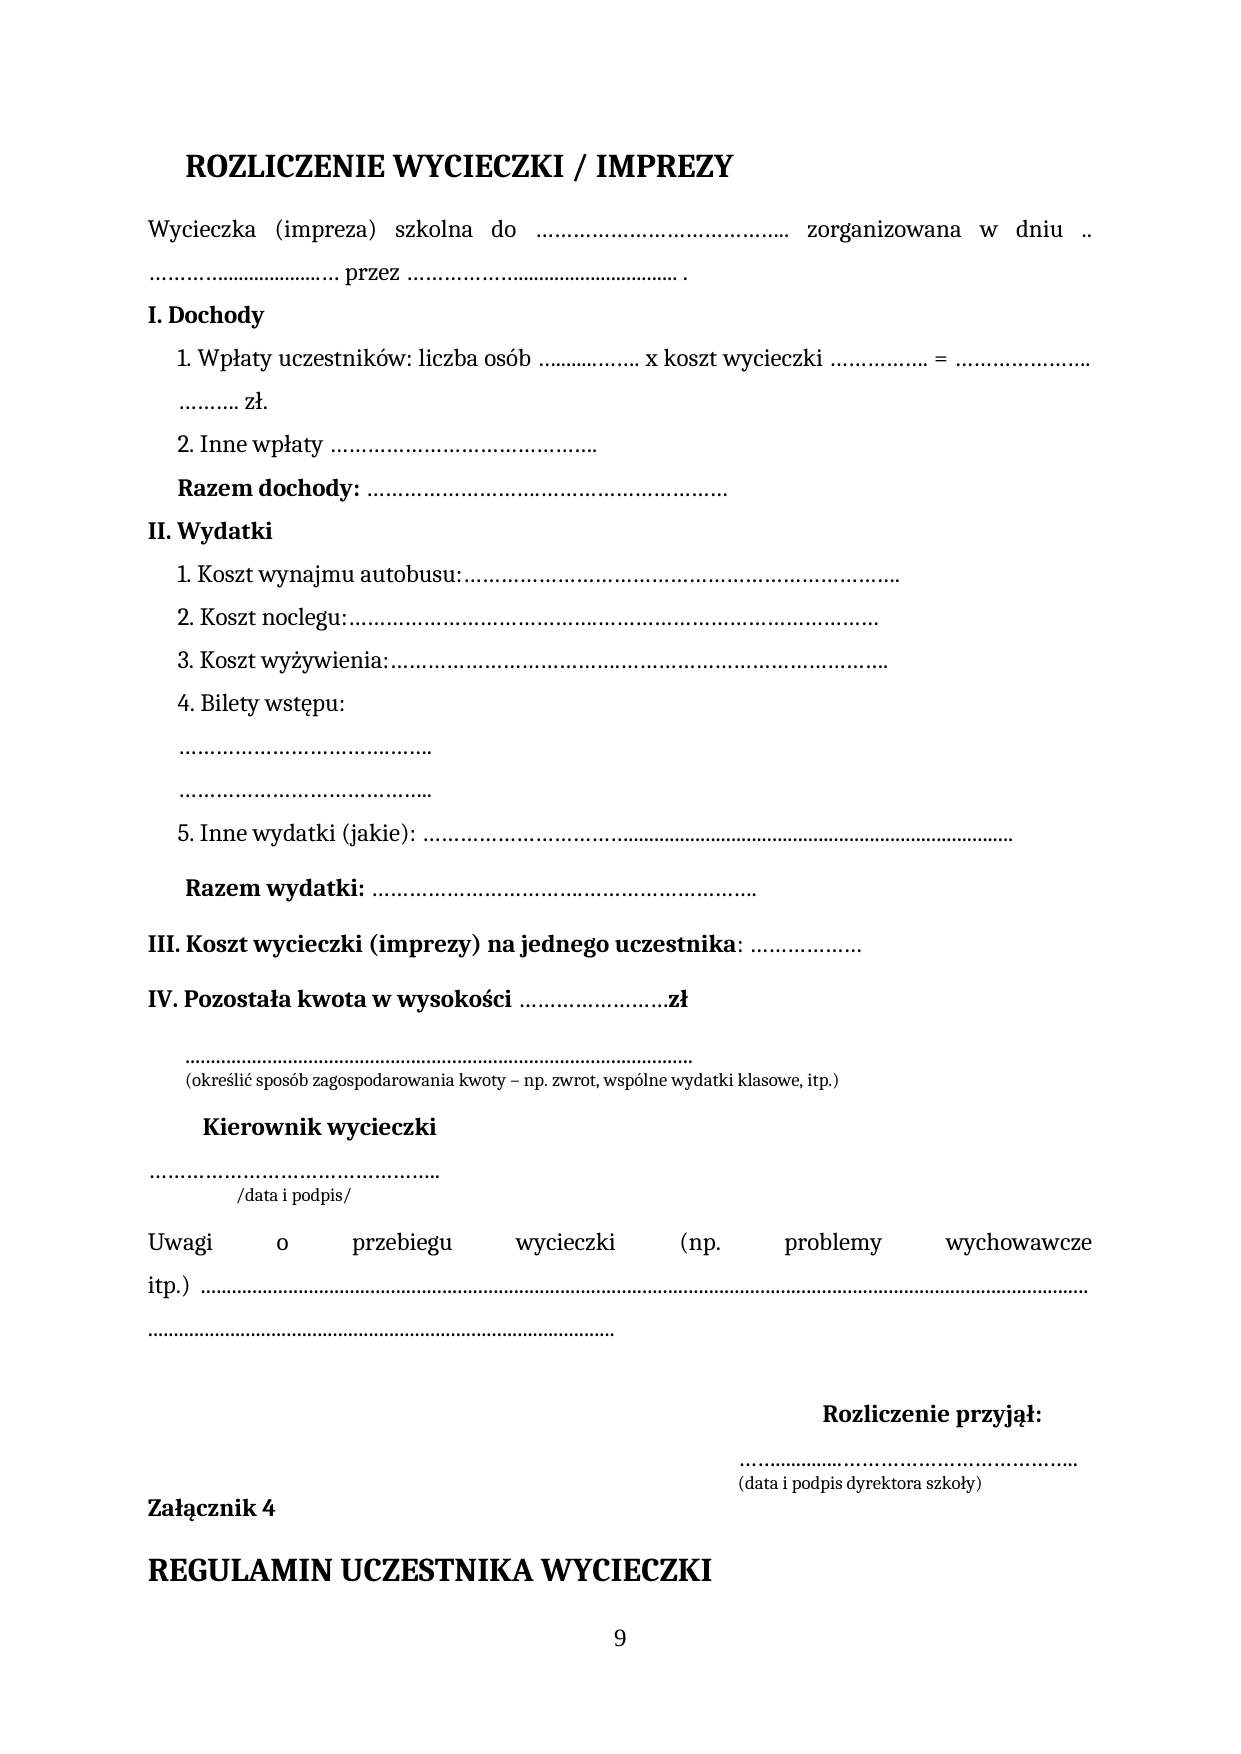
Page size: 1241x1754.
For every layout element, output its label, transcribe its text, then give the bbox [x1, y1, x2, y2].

text …….............……………………………….. [738, 1443, 1093, 1472]
text 5. Inne wydatki (jakie): ……………………………........................................................................... [177, 818, 1093, 847]
text 2. Inne wpłaty ……………………………………. [177, 430, 1093, 459]
text IV. Pozostała kwota w wysokości ……………………zł [148, 985, 1093, 1014]
text /data i podpis/ [148, 1185, 1093, 1206]
text ................................................................................................... [185, 1041, 1093, 1070]
text Razem dochody: ……………………….………………………… [177, 473, 1093, 502]
text Razem wydatki: …………………………….………………………. [177, 874, 1093, 903]
text Załącznik 4 [148, 1494, 1093, 1522]
text ……………………………………….. [148, 1156, 1093, 1185]
text Uwagi o przebiegu wycieczki (np. problemy wychowawcze itp.) ........................................................................................................................................................................................................................................................................ Rozliczenie przyjął: [148, 1228, 1093, 1429]
text II. Wydatki [148, 517, 1093, 545]
text I. Dochody [148, 301, 1093, 330]
text 1. Wpłaty uczestników: liczba osób …........……. x koszt wycieczki ……………. = ………………….………. zł. [177, 344, 1093, 416]
text (data i podpis dyrektora szkoły) [738, 1472, 1093, 1494]
text Kierownik wycieczki [148, 1113, 1093, 1142]
text III. Koszt wycieczki (imprezy) na jednego uczestnika: ……………… [148, 930, 1093, 958]
text …………………………….……. [177, 732, 1093, 761]
text Wycieczka (impreza) szkolna do ………………………………….. zorganizowana w dniu ..…………...................… przez ………………............................... . [148, 215, 1093, 287]
text 1. Koszt wynajmu autobusu:……………………………………………………………. [177, 560, 1093, 588]
text 3. Koszt wyżywienia:……………………………….……………………………………. [177, 646, 1093, 675]
text 2. Koszt noclegu:………………………………….……………………………………… [177, 603, 1093, 632]
text ………………………………….. [177, 775, 1093, 804]
text REGULAMIN UCZESTNIKA WYCIECZKI [148, 1551, 1093, 1589]
text (określić sposób zagospodarowania kwoty – np. zwrot, wspólne wydatki klasowe, itp.) [185, 1070, 1093, 1091]
text ROZLICZENIE WYCIECZKI / IMPREZY [185, 148, 1093, 186]
text 4. Bilety wstępu: [177, 689, 1093, 718]
